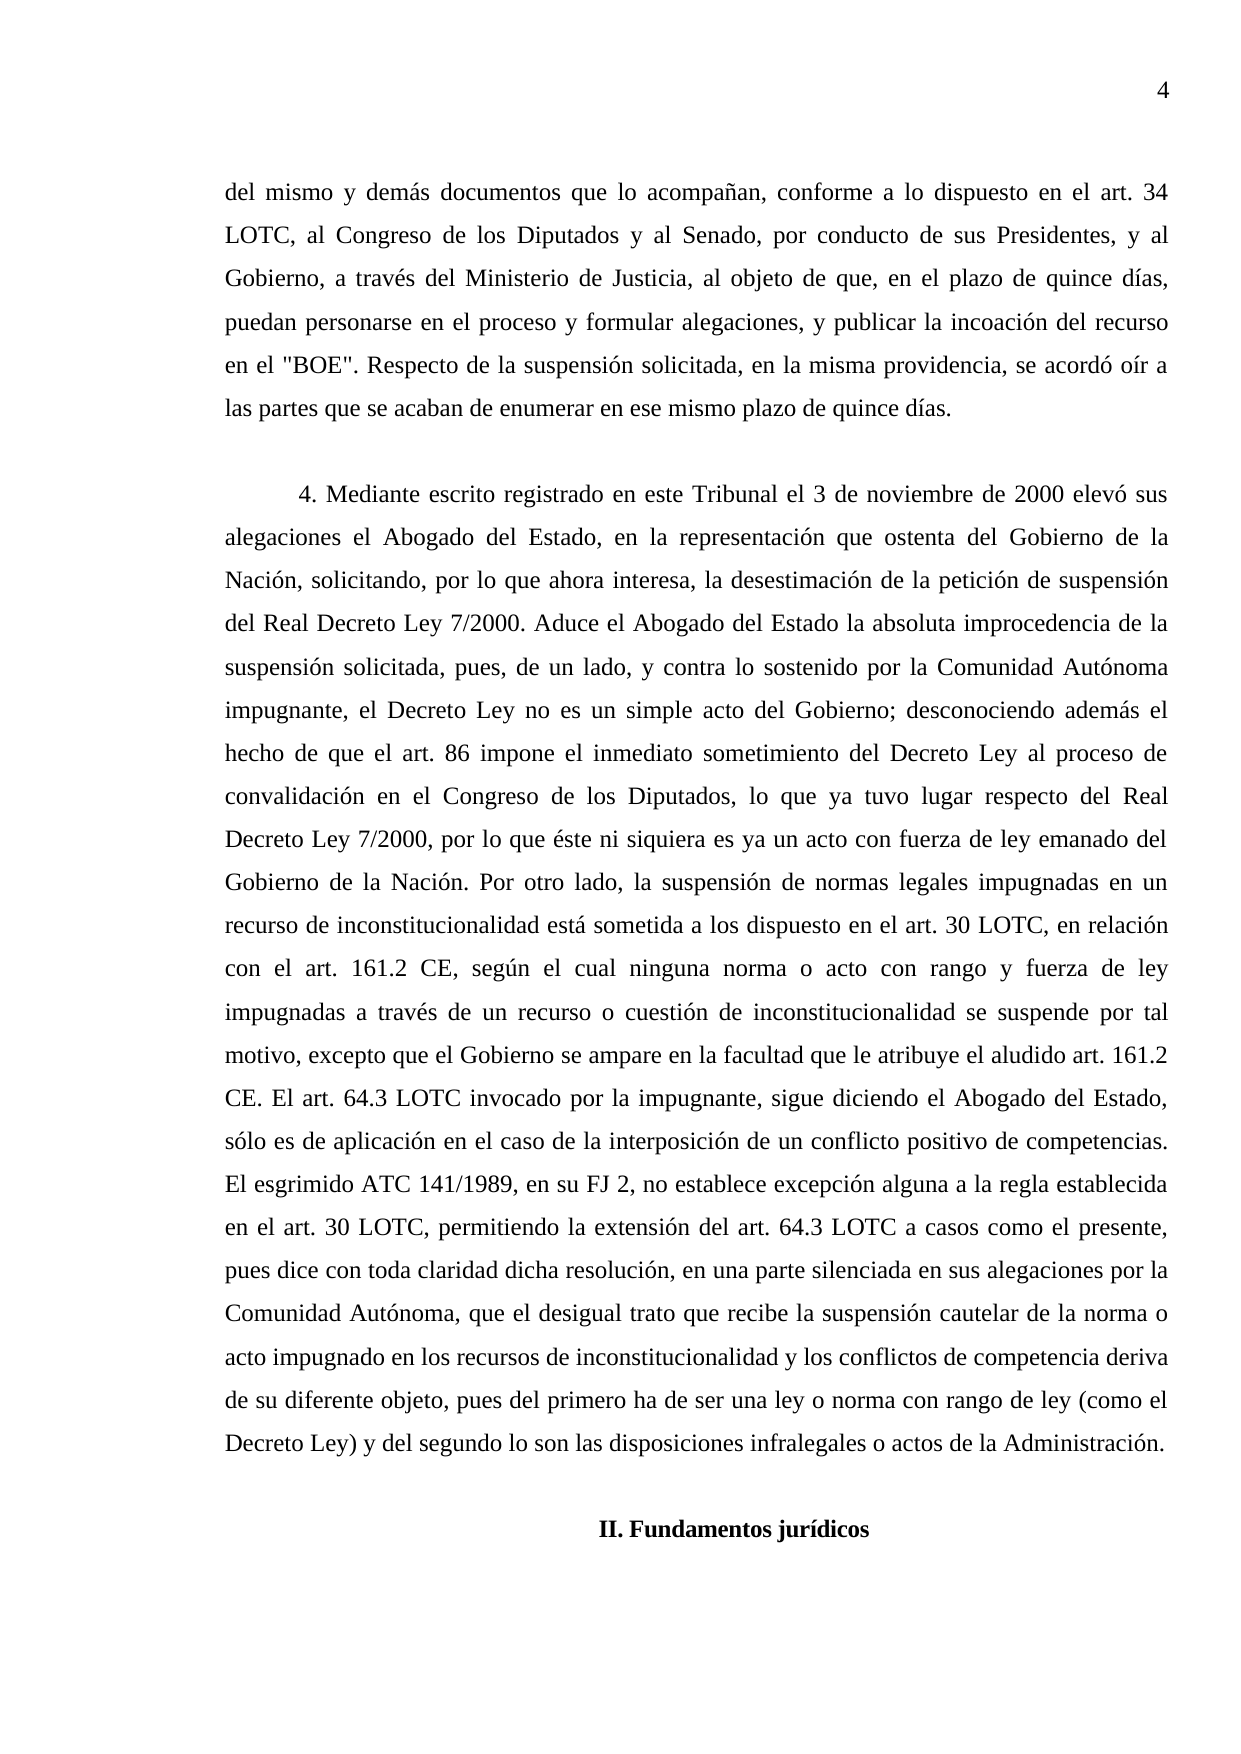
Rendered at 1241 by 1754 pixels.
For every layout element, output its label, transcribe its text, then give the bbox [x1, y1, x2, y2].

subtitle II. Fundamentos jurídicos [224, 1514, 1169, 1543]
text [224, 177, 1169, 422]
text 4. Mediante escrito registrado en este Tribunal el 3 de noviembre de 2000 elevó sus alegaciones el Abogado del Estado, en la representación que ostenta del Gobierno de la Nación, solicitando, por lo que ahora interesa, la desestimación de la petición de suspensión del Real Decreto Ley 7/2000. Aduce el Abogado del Estado la absoluta improcedencia de la suspensión solicitada, pues, de un lado, y contra lo sostenido por la Comunidad Autónoma impugnante, el Decreto Ley no es un simple acto del Gobierno; desconociendo además el hecho de que el art. 86 impone el inmediato sometimiento del Decreto Ley al proceso de convalidación en el Congreso de los Diputados, lo que ya tuvo lugar respecto del Real Decreto Ley 7/2000, por lo que éste ni siquiera es ya un acto con fuerza de ley emanado del Gobierno de la Nación. Por otro lado, la suspensión de normas legales impugnadas en un recurso de inconstitucionalidad está sometida a los dispuesto en el art. 30 LOTC, en relación con el art. 161.2 CE, según el cual ninguna norma o acto con rango y fuerza de ley impugnadas a través de un recurso o cuestión de inconstitucionalidad se suspende por tal motivo, excepto que el Gobierno se ampare en la facultad que le atribuye el aludido art. 161.2 CE. El art. 64.3 LOTC invocado por la impugnante, sigue diciendo el Abogado del Estado, sólo es de aplicación en el caso de la interposición de un conflicto positivo de competencias. El esgrimido ATC 141/1989, en su FJ 2, no establece excepción alguna a la regla establecida en el art. 30 LOTC, permitiendo la extensión del art. 64.3 LOTC a casos como el presente, pues dice con toda claridad dicha resolución, en una parte silenciada en sus alegaciones por la Comunidad Autónoma, que el desigual trato que recibe la suspensión cautelar de la norma o acto impugnado en los recursos de inconstitucionalidad y los conflictos de competencia deriva de su diferente objeto, pues del primero ha de ser una ley o norma con rango de ley (como el Decreto Ley) y del segundo lo son las disposiciones infralegales o actos de la Administración. [224, 479, 1169, 1457]
